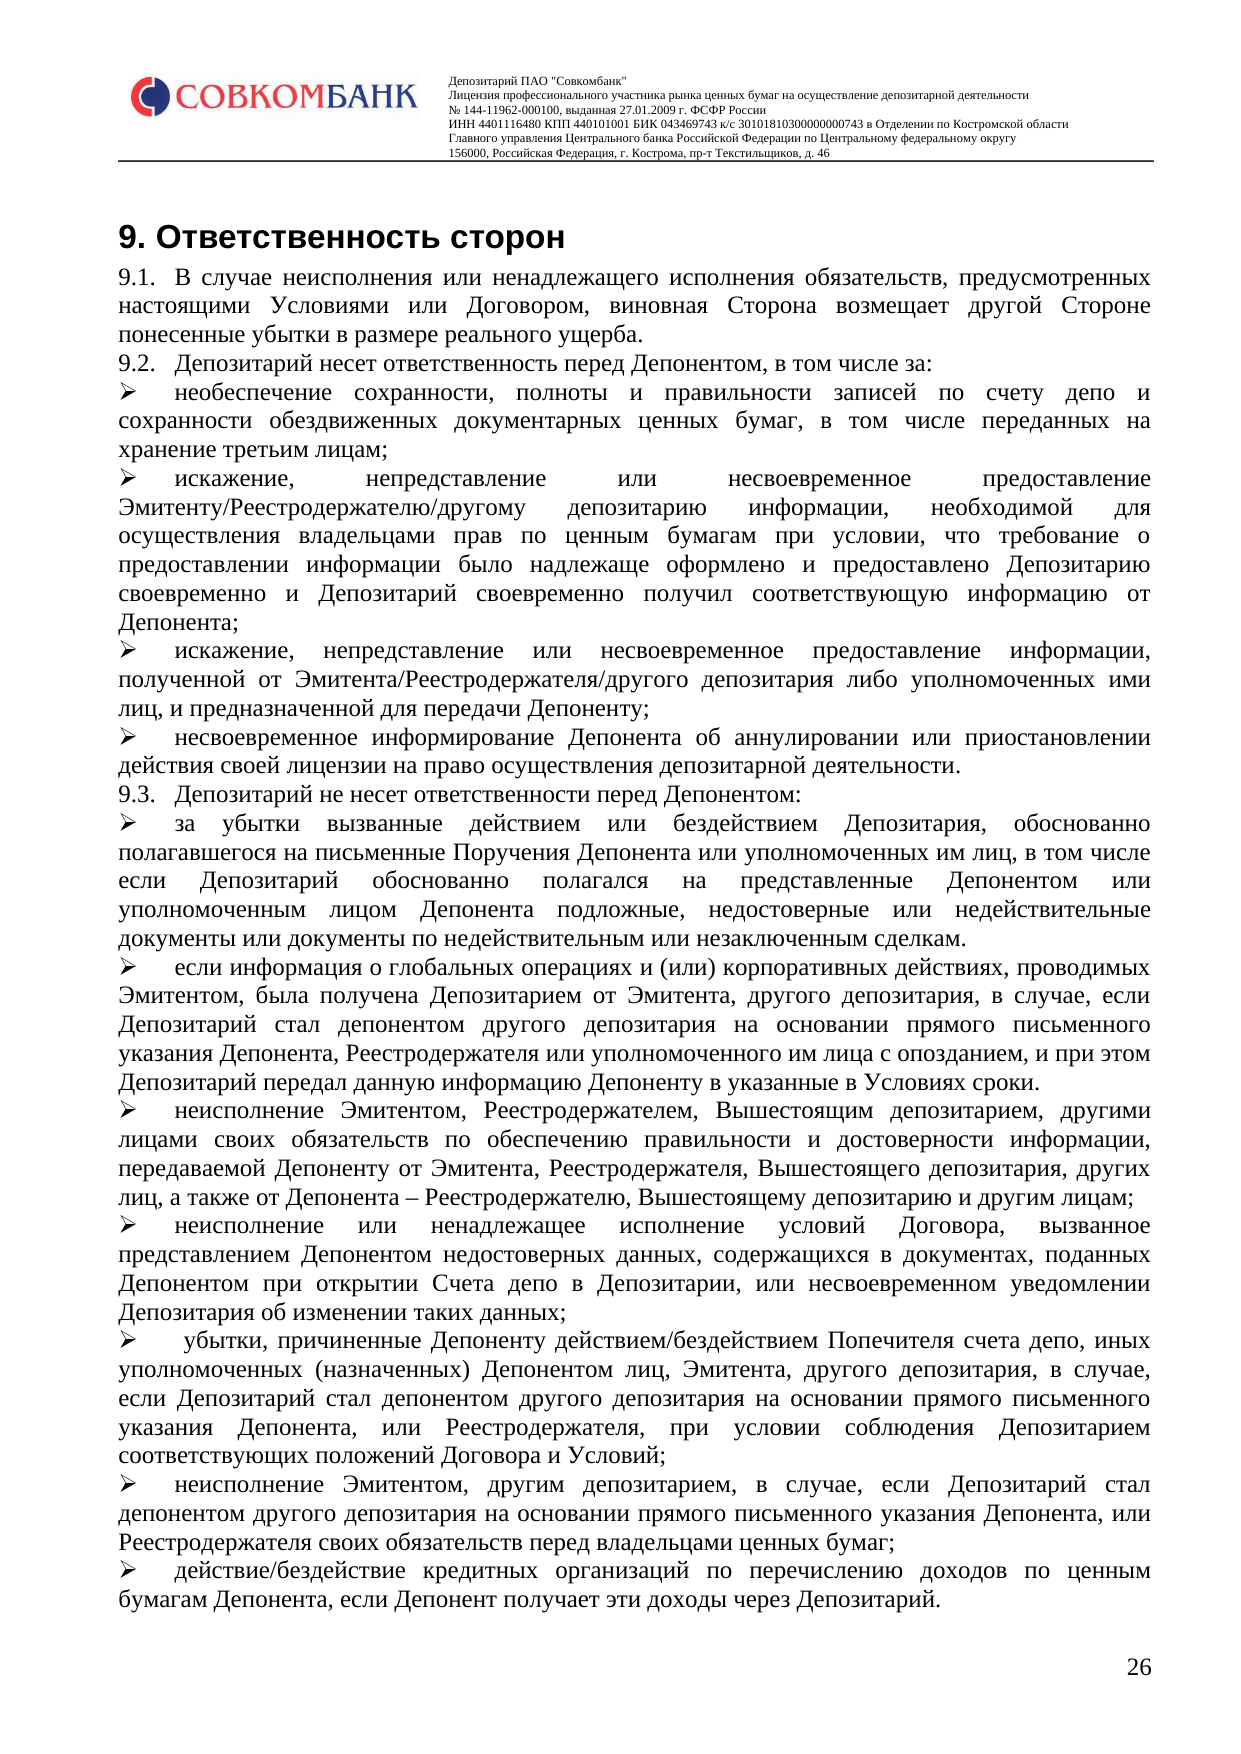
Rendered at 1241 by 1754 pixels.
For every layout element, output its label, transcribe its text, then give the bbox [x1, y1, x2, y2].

subtitle Ответственность сторон [118, 217, 1152, 255]
list неисполнение или ненадлежащее исполнение условий Договора, вызванное представлением Депонентом недостоверных данных, содержащихся в документах, поданных Депонентом при открытии Счета депо в Депозитарии, или несвоевременном уведомлении Депозитария об изменении таких данных; [118, 1210, 1152, 1325]
list необеспечение сохранности, полноты и правильности записей по счету депо и сохранности обездвиженных документарных ценных бумаг, в том числе переданных на хранение третьим лицам; [118, 377, 1152, 463]
list неисполнение Эмитентом, Реестродержателем, Вышестоящим депозитарием, другими лицами своих обязательств по обеспечению правильности и достоверности информации, передаваемой Депоненту от Эмитента, Реестродержателя, Вышестоящего депозитария, других лиц, а также от Депонента – Реестродержателю, Вышестоящему депозитарию и другим лицам; [118, 1095, 1152, 1210]
picture [129, 73, 419, 119]
list если информация о глобальных операциях и (или) корпоративных действиях, проводимых Эмитентом, была получена Депозитарием от Эмитента, другого депозитария, в случае, если Депозитарий стал депонентом другого депозитария на основании прямого письменного указания Депонента, Реестродержателя или уполномоченного им лица с опозданием, и при этом Депозитарий передал данную информацию Депоненту в указанные в Условиях сроки. [118, 952, 1152, 1095]
list искажение, непредставление или несвоевременное предоставление информации, полученной от Эмитента/Реестродержателя/другого депозитария либо уполномоченных ими лиц, и предназначенной для передачи Депоненту; [118, 635, 1152, 722]
list В случае неисполнения или ненадлежащего исполнения обязательств, предусмотренных настоящими Условиями или Договором, виновная Сторона возмещает другой Стороне понесенные убытки в размере реального ущерба. [118, 262, 1152, 348]
list действие/бездействие кредитных организаций по перечислению доходов по ценным бумагам Депонента, если Депонент получает эти доходы через Депозитарий. [118, 1555, 1152, 1613]
list Депозитарий несет ответственность перед Депонентом, в том числе за: [118, 348, 1152, 377]
list несвоевременное информирование Депонента об аннулировании или приостановлении действия своей лицензии на право осуществления депозитарной деятельности. [118, 722, 1152, 779]
list искажение, непредставление или несвоевременное предоставление Эмитенту/Реестродержателю/другому депозитарию информации, необходимой для осуществления владельцами прав по ценным бумагам при условии, что требование о предоставлении информации было надлежаще оформлено и предоставлено Депозитарию своевременно и Депозитарий своевременно получил соответствующую информацию от Депонента; [118, 463, 1152, 635]
list за убытки вызванные действием или бездействием Депозитария, обоснованно полагавшегося на письменные Поручения Депонента или уполномоченных им лиц, в том числе если Депозитарий обоснованно полагался на представленные Депонентом или уполномоченным лицом Депонента подложные, недостоверные или недействительные документы или документы по недействительным или незаключенным сделкам. [118, 808, 1152, 952]
list неисполнение Эмитентом, другим депозитарием, в случае, если Депозитарий стал депонентом другого депозитария на основании прямого письменного указания Депонента, или Реестродержателя своих обязательств перед владельцами ценных бумаг; [118, 1469, 1152, 1555]
list убытки, причиненные Депоненту действием/бездействием Попечителя счета депо, иных уполномоченных (назначенных) Депонентом лиц, Эмитента, другого депозитария, в случае, если Депозитарий стал депонентом другого депозитария на основании прямого письменного указания Депонента, или Реестродержателя, при условии соблюдения Депозитарием соответствующих положений Договора и Условий; [118, 1325, 1152, 1469]
list Депозитарий не несет ответственности перед Депонентом: [118, 779, 1152, 808]
